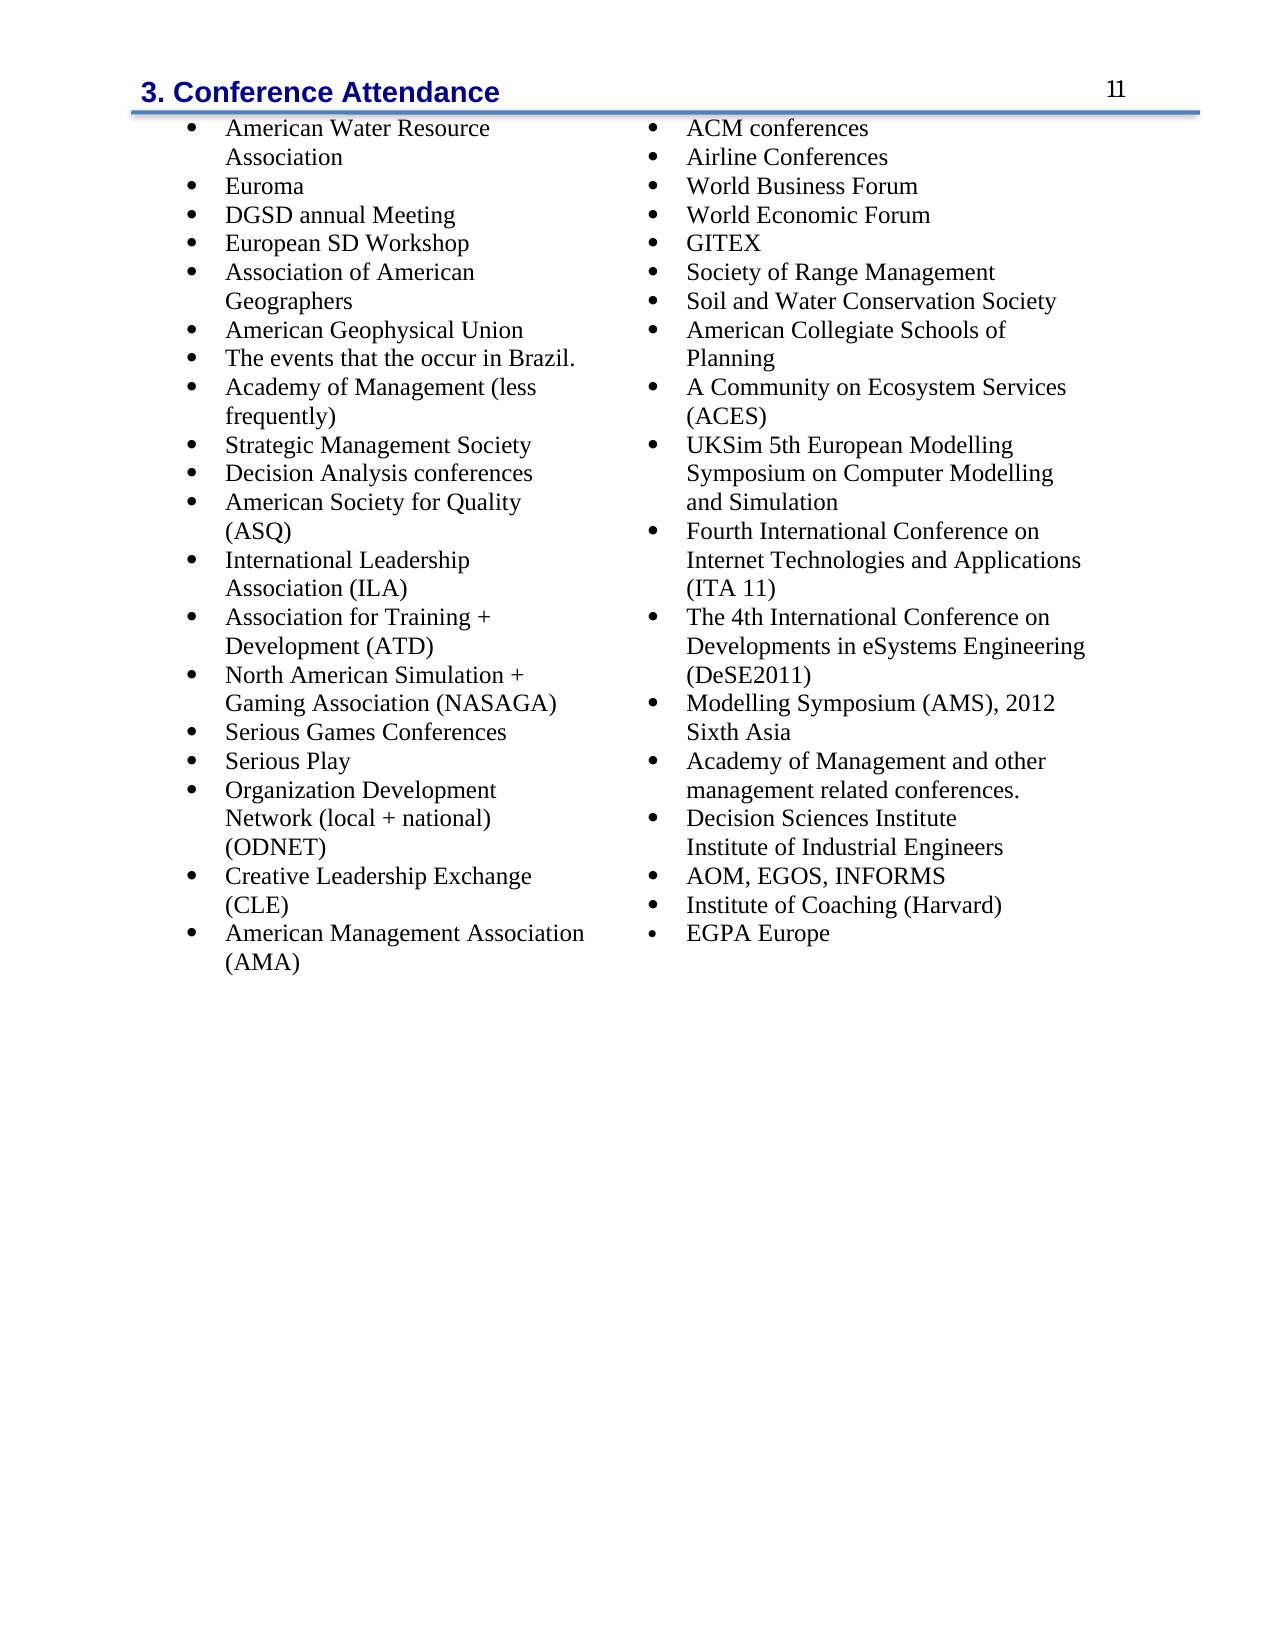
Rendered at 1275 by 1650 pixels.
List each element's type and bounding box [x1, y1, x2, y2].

table_cell [600, 113, 1106, 1005]
table_cell [139, 113, 600, 1005]
